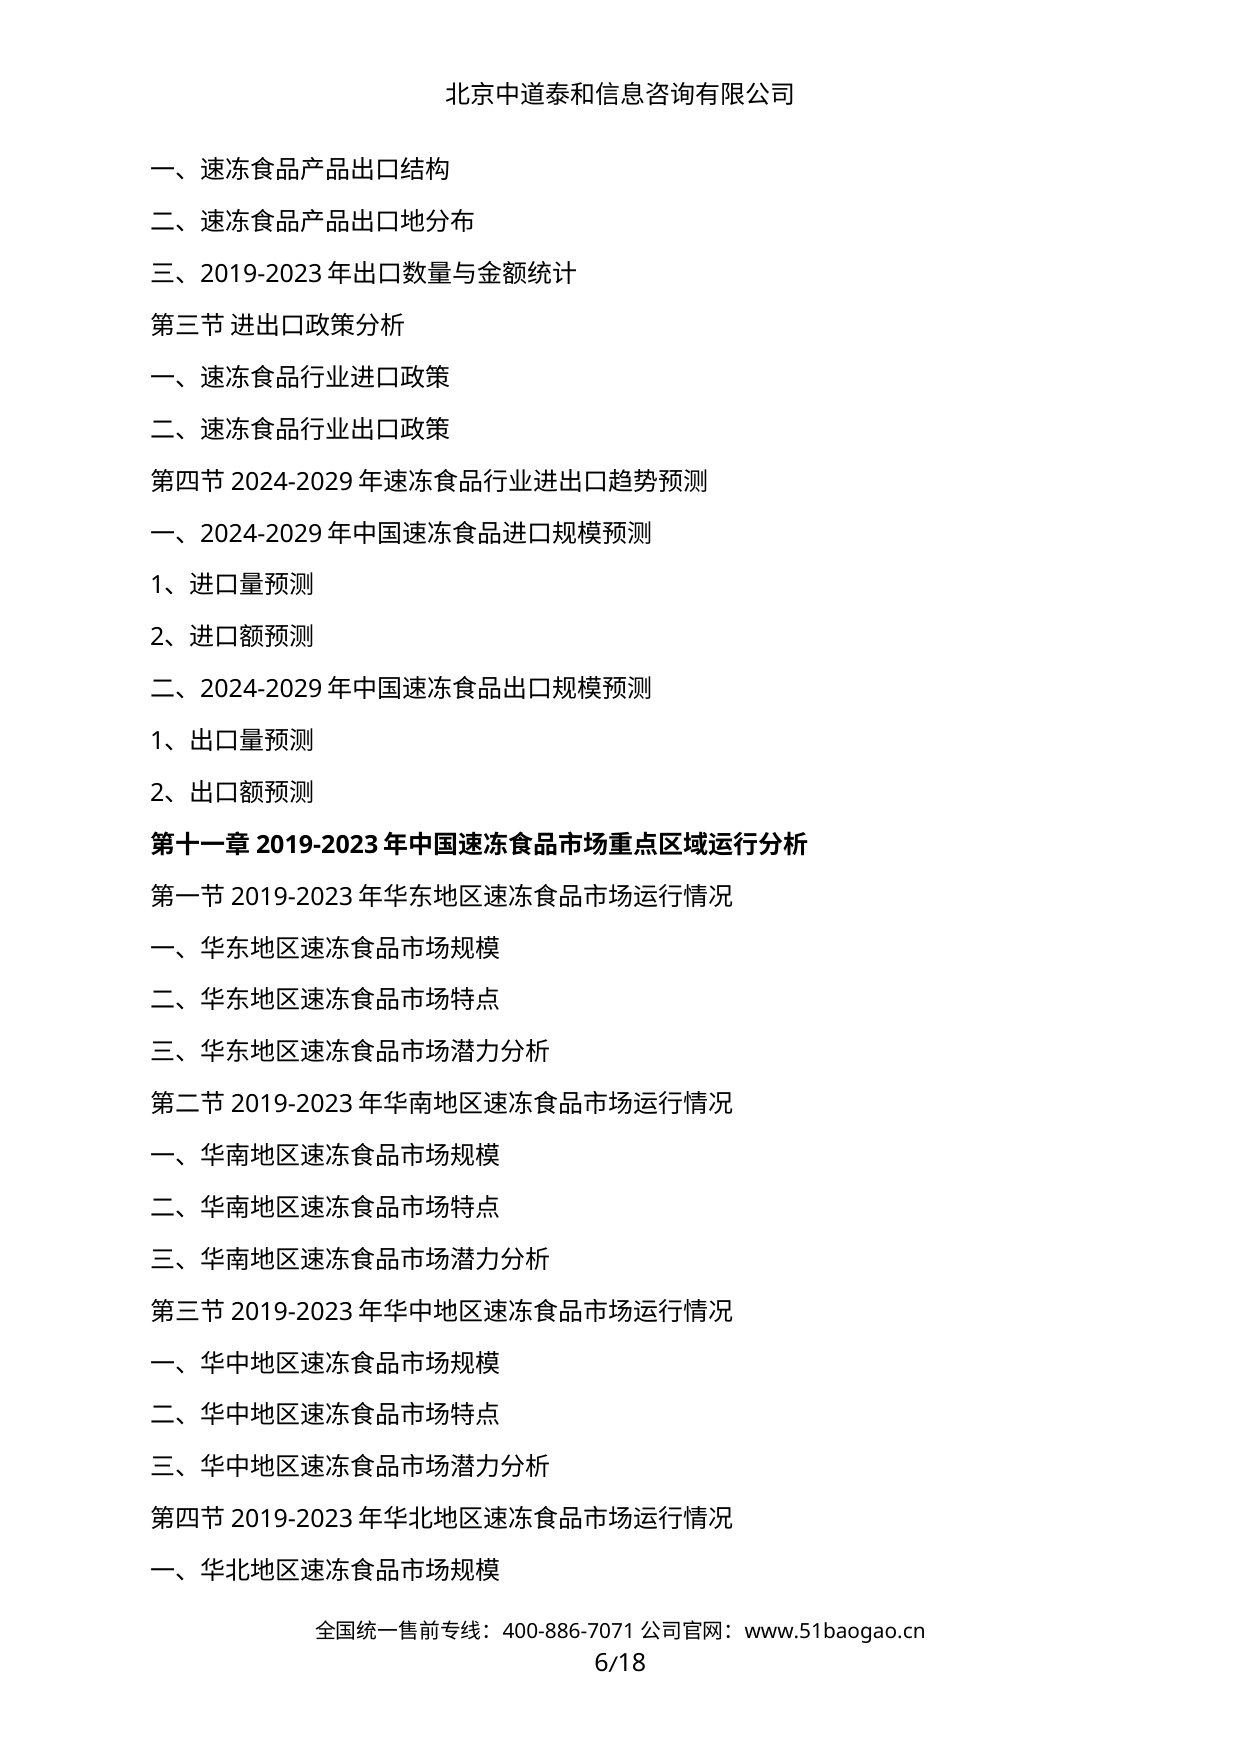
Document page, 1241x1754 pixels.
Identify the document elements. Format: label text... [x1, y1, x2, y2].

text 第四节 2024-2029年速冻食品行业进出口趋势预测 [150, 461, 1090, 497]
text 二、2024-2029年中国速冻食品出口规模预测 [150, 669, 1090, 705]
text 二、华中地区速冻食品市场特点 [150, 1395, 1090, 1431]
text 第二节 2019-2023年华南地区速冻食品市场运行情况 [150, 1084, 1090, 1120]
text 三、华中地区速冻食品市场潜力分析 [150, 1447, 1090, 1483]
text 第十一章 2019-2023年中国速冻食品市场重点区域运行分析 [150, 824, 1090, 861]
text 一、华北地区速冻食品市场规模 [150, 1551, 1090, 1587]
text 三、华南地区速冻食品市场潜力分析 [150, 1239, 1090, 1276]
text 一、华南地区速冻食品市场规模 [150, 1136, 1090, 1172]
text 三、华东地区速冻食品市场潜力分析 [150, 1032, 1090, 1068]
text 一、速冻食品行业进口政策 [150, 357, 1090, 394]
text 第三节 进出口政策分析 [150, 306, 1090, 342]
text 2、进口额预测 [150, 617, 1090, 653]
text 第三节 2019-2023年华中地区速冻食品市场运行情况 [150, 1291, 1090, 1327]
text 第一节 2019-2023年华东地区速冻食品市场运行情况 [150, 876, 1090, 912]
text 三、2019-2023年出口数量与金额统计 [150, 254, 1090, 290]
text 二、华东地区速冻食品市场特点 [150, 980, 1090, 1016]
text 2、出口额预测 [150, 772, 1090, 809]
text 二、华南地区速冻食品市场特点 [150, 1187, 1090, 1224]
text 一、华中地区速冻食品市场规模 [150, 1343, 1090, 1379]
text 二、速冻食品行业出口政策 [150, 409, 1090, 446]
text 1、出口量预测 [150, 721, 1090, 757]
text 一、速冻食品产品出口结构 [150, 150, 1090, 186]
text 1、进口量预测 [150, 565, 1090, 601]
text 一、华东地区速冻食品市场规模 [150, 928, 1090, 964]
text 二、速冻食品产品出口地分布 [150, 202, 1090, 238]
text 第四节 2019-2023年华北地区速冻食品市场运行情况 [150, 1499, 1090, 1535]
text 一、2024-2029年中国速冻食品进口规模预测 [150, 513, 1090, 549]
